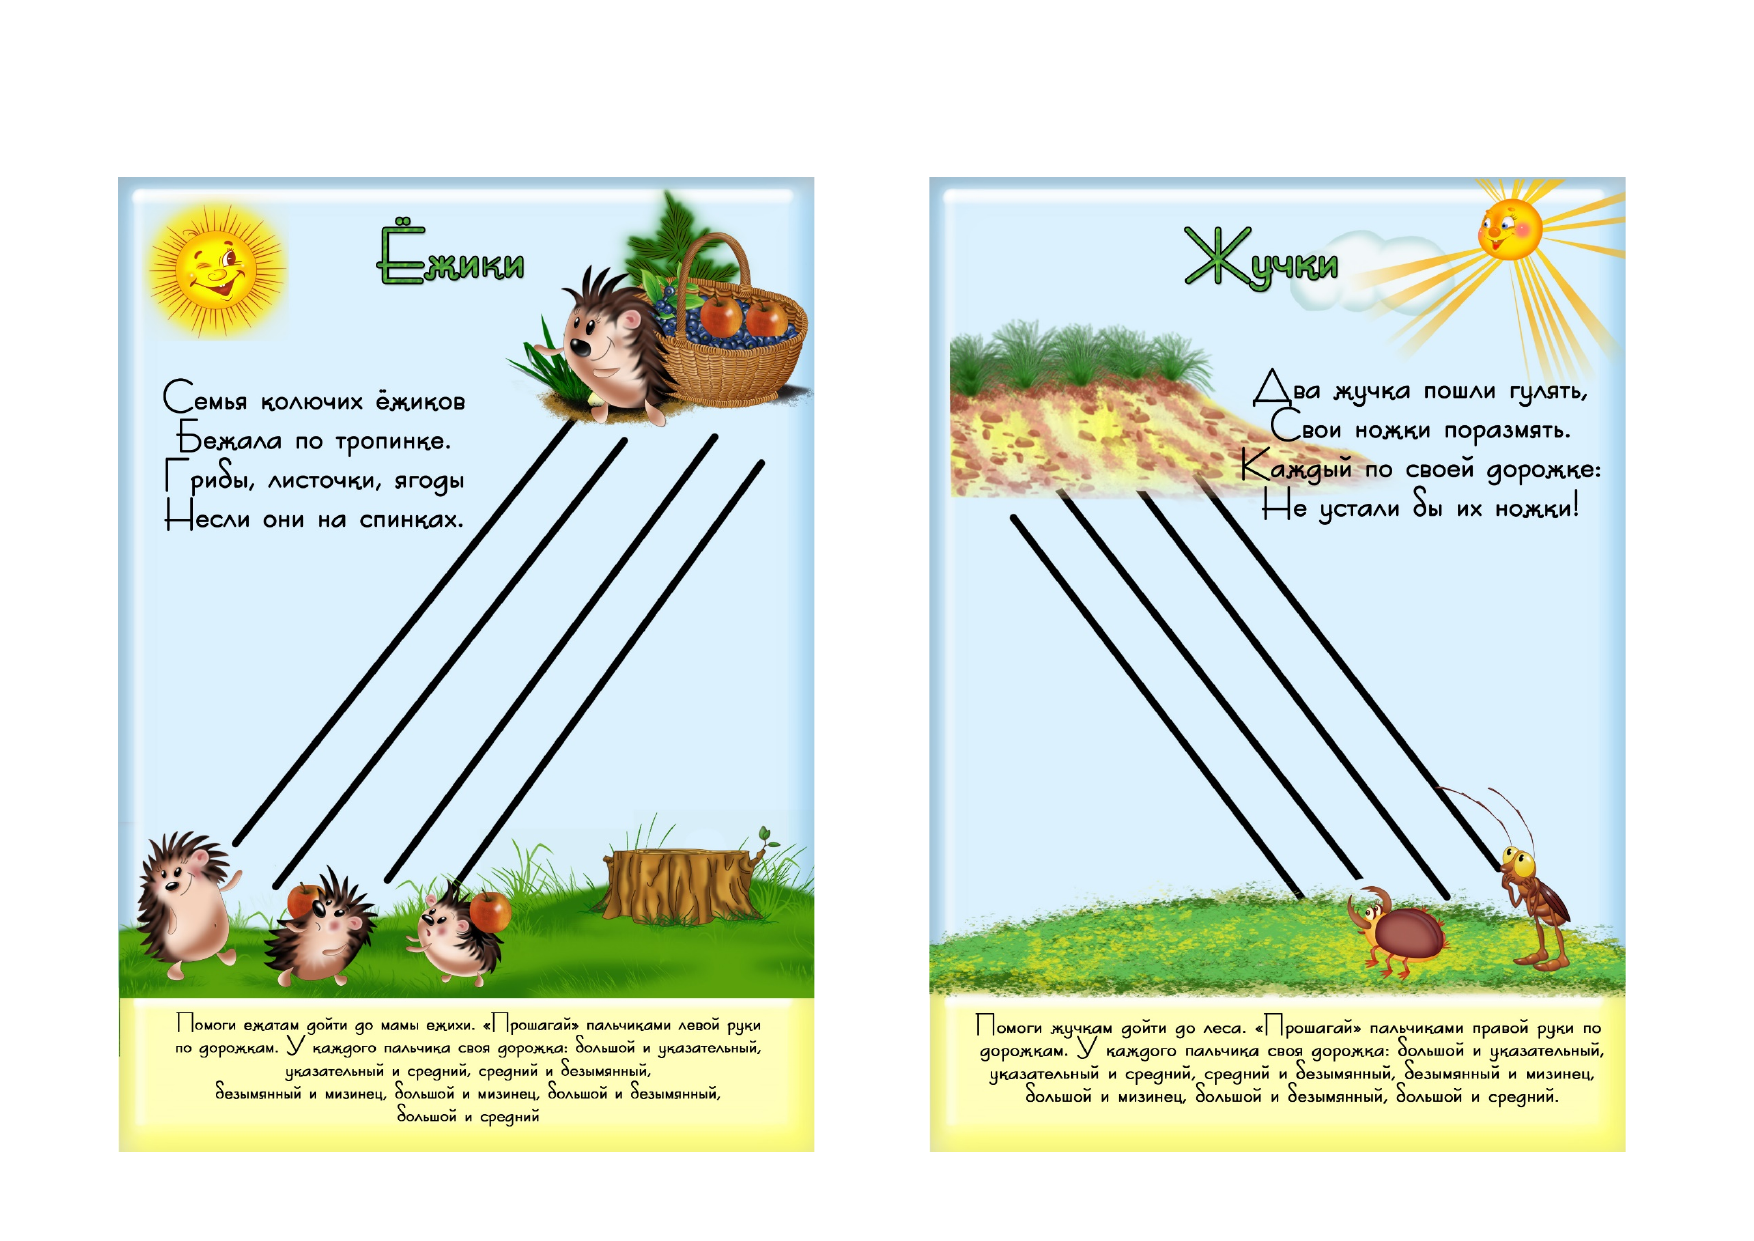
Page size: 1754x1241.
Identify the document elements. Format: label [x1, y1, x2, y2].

picture [929, 177, 1626, 1152]
picture [118, 177, 815, 1152]
